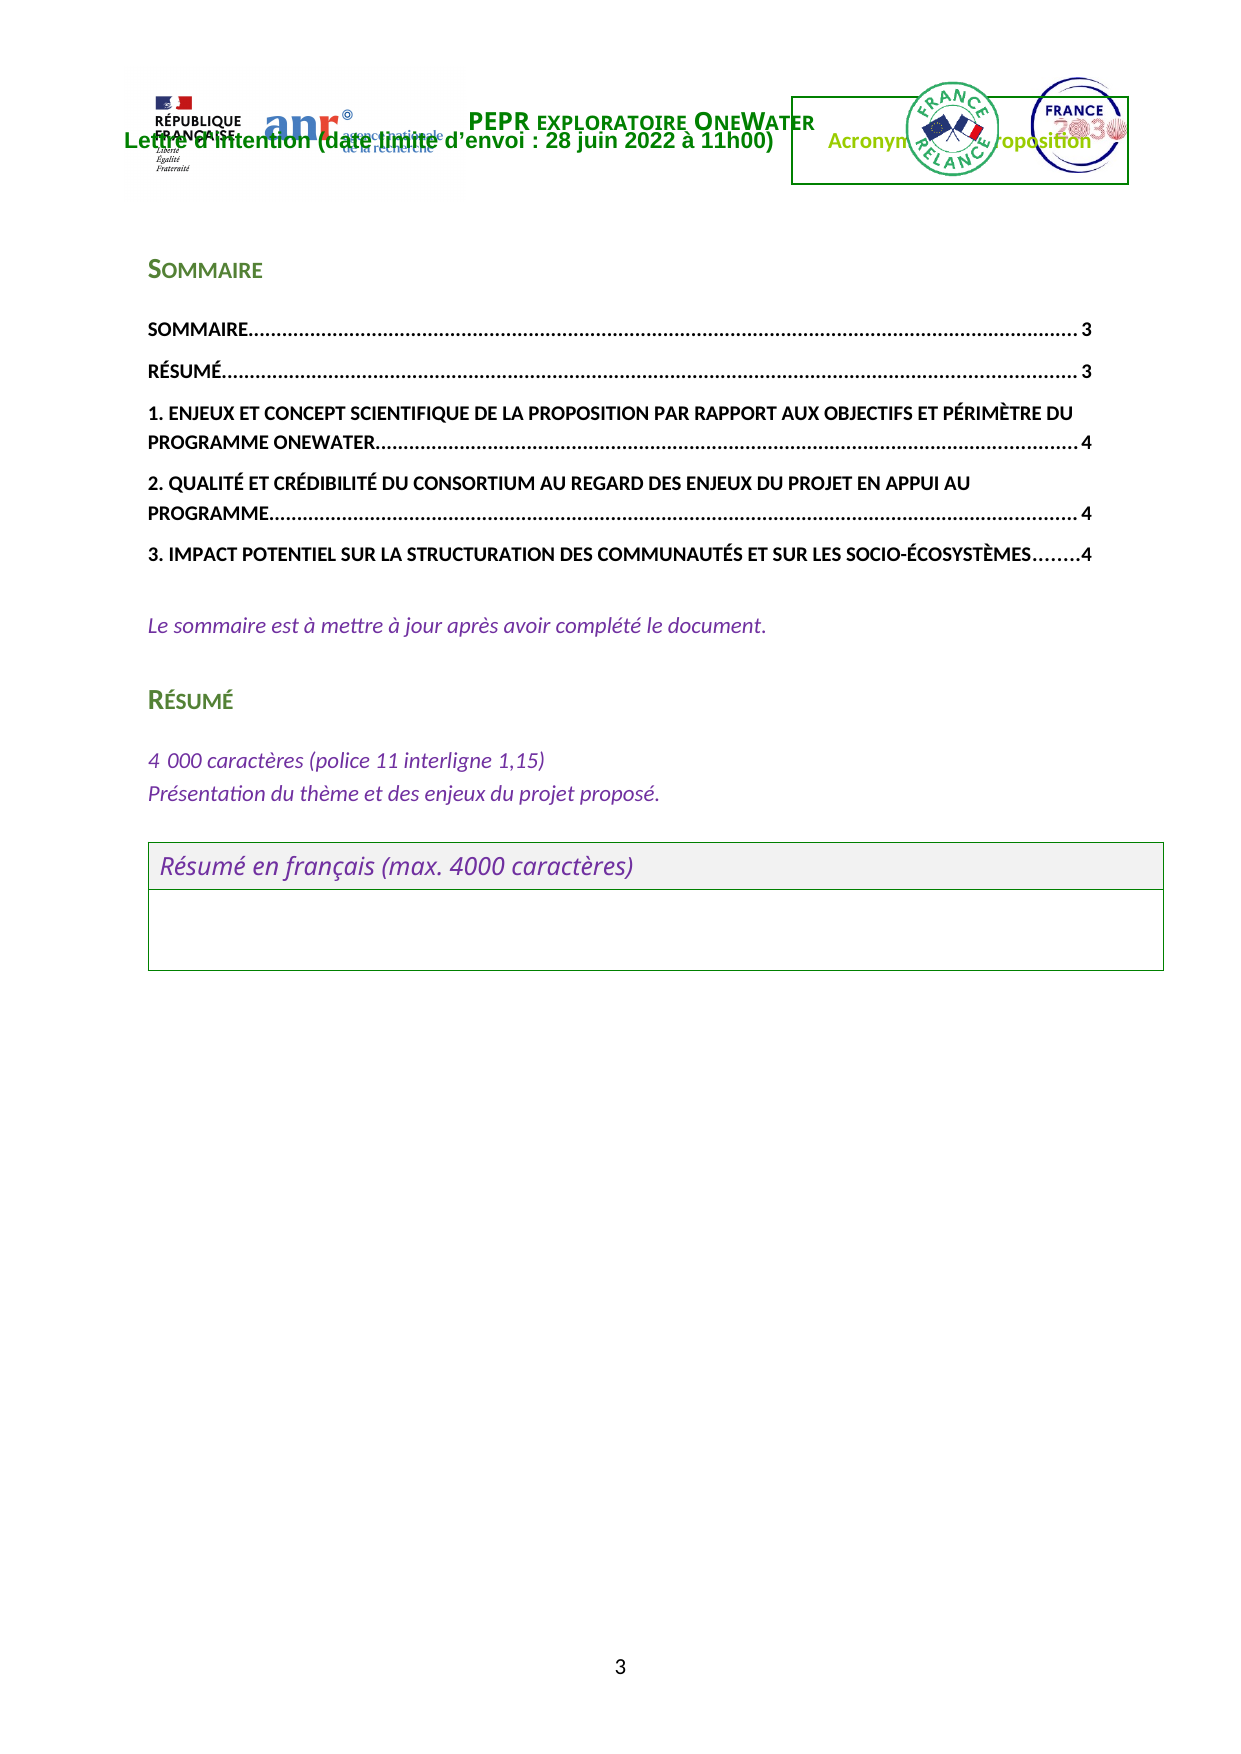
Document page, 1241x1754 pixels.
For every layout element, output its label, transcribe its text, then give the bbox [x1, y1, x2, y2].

subtitle Sommaire [148, 250, 1093, 286]
text 1. Enjeux et concept scientifique de la proposition par rapport aux objectifs et périmètre du programme OneWater 4 [148, 400, 1093, 454]
picture [124, 66, 467, 202]
text 3. Impact potentiel sur la structuration des communautés et sur les socio-écosystèmes 4 [148, 541, 1093, 567]
picture [1030, 98, 1127, 173]
picture [902, 78, 999, 175]
text 4 000 caractères (police 11 interligne 1,15) [148, 747, 1093, 775]
text Le sommaire est à mettre à jour après avoir complété le document. [148, 611, 1093, 639]
text Présentation du thème et des enjeux du projet proposé. [148, 779, 1093, 807]
picture [1030, 77, 1127, 96]
text Sommaire 3 [148, 316, 1093, 342]
text Résumé 3 [148, 358, 1093, 383]
table_cell [149, 890, 1163, 970]
subtitle Résumé [148, 681, 1093, 716]
text 2. Qualité et crédibilité du consortium au regard des enjeux du projet en appui au programme 4 [148, 471, 1093, 525]
table_header Résumé en français (max. 4000 caractères) [149, 843, 1163, 889]
